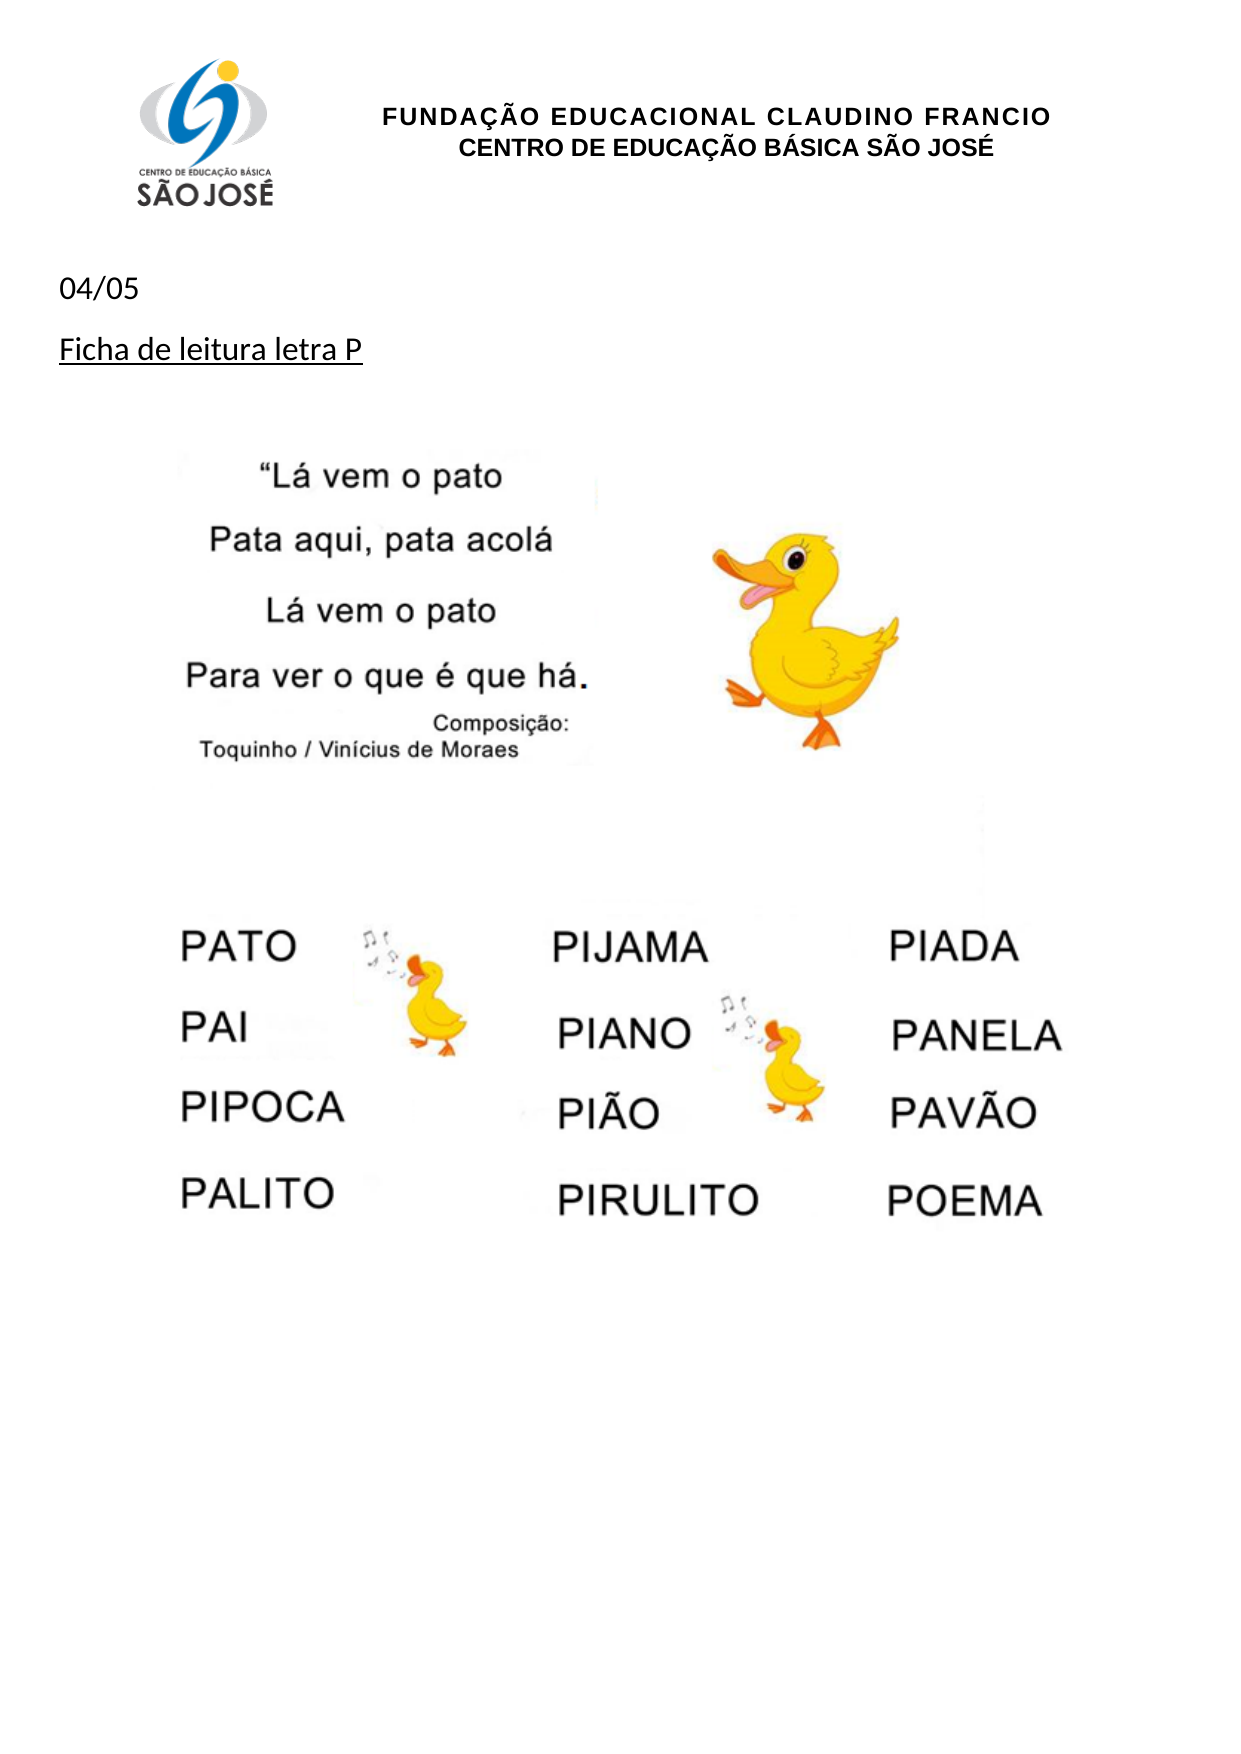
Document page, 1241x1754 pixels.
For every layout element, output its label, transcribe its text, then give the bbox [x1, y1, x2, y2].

text Ficha de leitura letra P [59, 328, 1152, 368]
text 04/05 [59, 267, 1152, 308]
picture [129, 449, 1082, 1240]
picture [137, 58, 274, 207]
